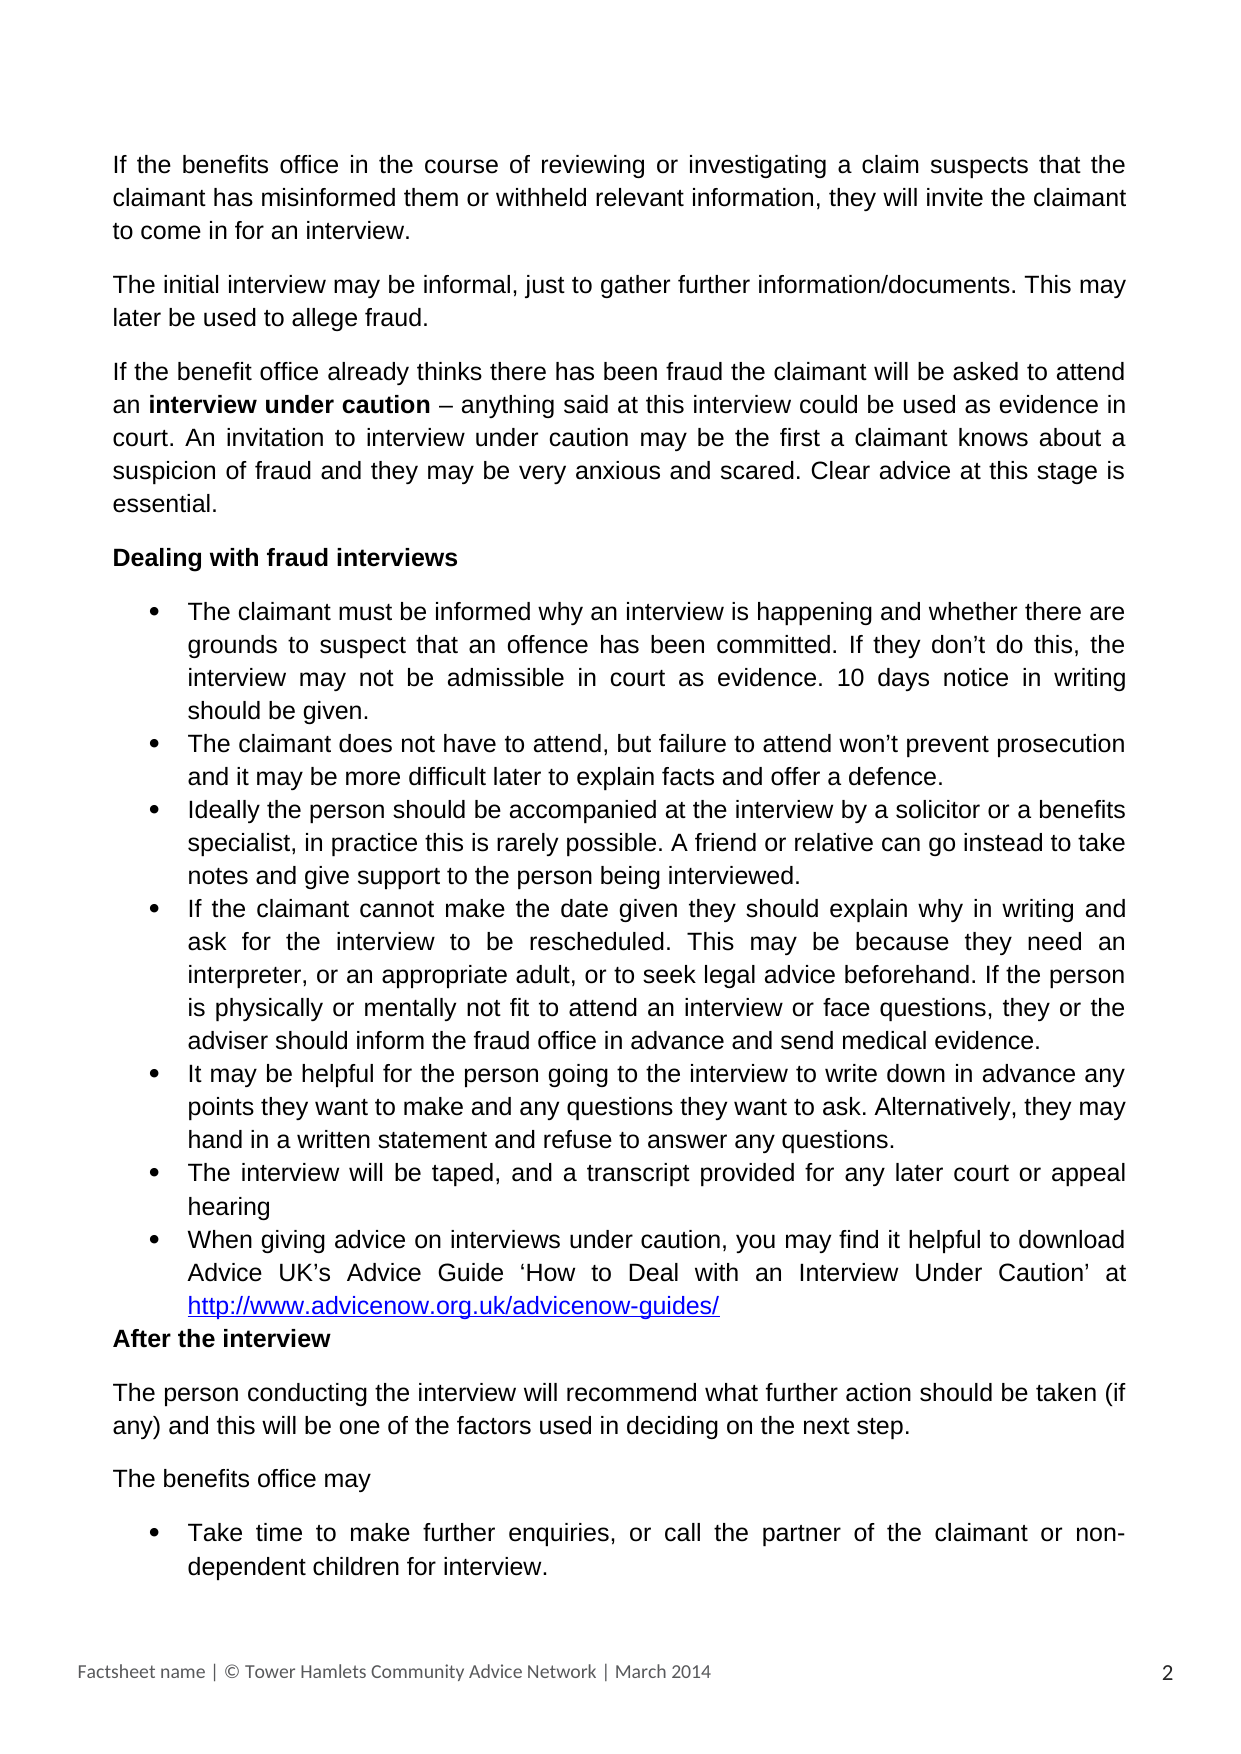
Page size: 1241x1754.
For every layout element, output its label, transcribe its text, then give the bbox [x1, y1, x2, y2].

text The person conducting the interview will recommend what further action should be taken (if any) and this will be one of the factors used in deciding on the next step. [112, 1378, 1128, 1439]
text The initial interview may be informal, just to gather further information/documents. This may later be used to allege fraud. [112, 270, 1128, 332]
list Take time to make further enquiries, or call the partner of the claimant or non-dependent children for interview. [150, 1518, 1128, 1580]
list The claimant does not have to attend, but failure to attend won’t prevent prosecution and it may be more difficult later to explain facts and offer a defence. [150, 729, 1128, 791]
list The claimant must be informed why an interview is happening and whether there are grounds to suspect that an offence has been committed. If they don’t do this, the interview may not be admissible in court as evidence. 10 days notice in writing should be given. [150, 597, 1128, 724]
list The interview will be taped, and a transcript provided for any later court or appeal hearing [150, 1158, 1128, 1220]
text If the benefits office in the course of reviewing or investigating a claim suspects that the claimant has misinformed them or withheld relevant information, they will invite the claimant to come in for an interview. [112, 150, 1128, 245]
list If the claimant cannot make the date given they should explain why in writing and ask for the interview to be rescheduled. This may be because they need an interpreter, or an appropriate adult, or to seek legal advice beforehand. If the person is physically or mentally not fit to attend an interview or face questions, they or the adviser should inform the fraud office in advance and send medical evidence. [150, 894, 1128, 1055]
text After the interview [112, 1324, 1128, 1352]
text Dealing with fraud interviews [112, 543, 1128, 571]
list Ideally the person should be accompanied at the interview by a solicitor or a benefits specialist, in practice this is rarely possible. A friend or relative can go instead to take notes and give support to the person being interviewed. [150, 795, 1128, 890]
text If the benefit office already thinks there has been fraud the claimant will be asked to attend an interview under caution – anything said at this interview could be used as evidence in court. An invitation to interview under caution may be the first a claimant knows about a suspicion of fraud and they may be very anxious and scared. Clear advice at this stage is essential. [112, 357, 1128, 518]
text The benefits office may [112, 1464, 1128, 1493]
list When giving advice on interviews under caution, you may find it helpful to download Advice UK’s Advice Guide ‘How to Deal with an Interview Under Caution’ at http://www.advicenow.org.uk/advicenow-guides/ [150, 1224, 1128, 1319]
list It may be helpful for the person going to the interview to write down in advance any points they want to make and any questions they want to ask. Alternatively, they may hand in a written statement and refuse to answer any questions. [150, 1059, 1128, 1154]
